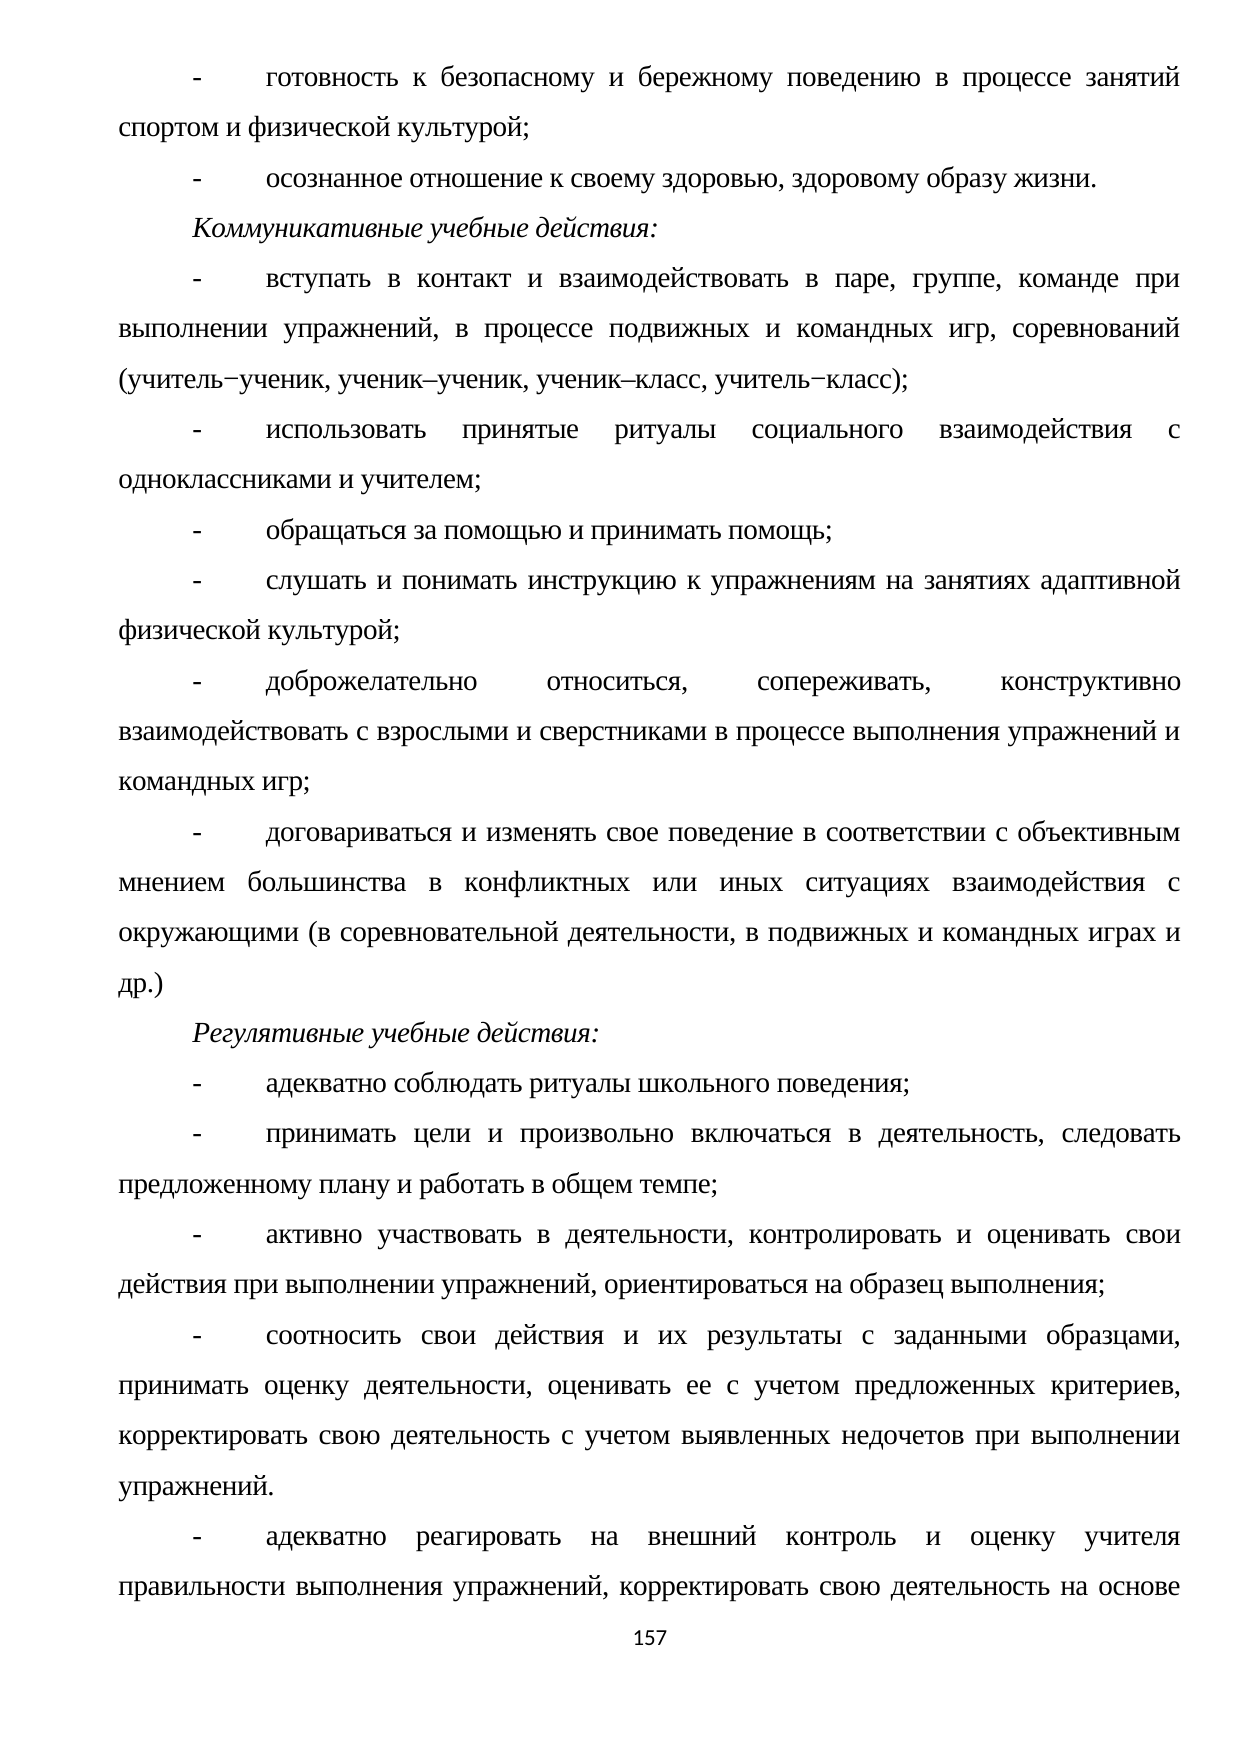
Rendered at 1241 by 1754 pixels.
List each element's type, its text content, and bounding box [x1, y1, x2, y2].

list вступать в контакт и взаимодействовать в паре, группе, команде при выполнении упражнений, в процессе подвижных и командных игр, соревнований (учитель−ученик, ученик–ученик, ученик–класс, учитель−класс); [118, 260, 1181, 394]
list осознанное отношение к своему здоровью, здоровому образу жизни. [118, 160, 1181, 193]
list готовность к безопасному и бережному поведению в процессе занятий спортом и физической культурой; [118, 59, 1181, 143]
list активно участвовать в деятельности, контролировать и оценивать свои действия при выполнении упражнений, ориентироваться на образец выполнения; [118, 1216, 1181, 1300]
text Коммуникативные учебные действия: [118, 210, 1181, 243]
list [118, 1518, 1181, 1602]
text Регулятивные учебные действия: [118, 1015, 1181, 1048]
list обращаться за помощью и принимать помощь; [118, 512, 1181, 545]
list соотносить свои действия и их результаты с заданными образцами, принимать оценку деятельности, оценивать ее с учетом предложенных критериев, корректировать свою деятельность с учетом выявленных недочетов при выполнении упражнений. [118, 1317, 1181, 1501]
list использовать принятые ритуалы социального взаимодействия с одноклассниками и учителем; [118, 411, 1181, 495]
list доброжелательно относиться, сопереживать, конструктивно взаимодействовать с взрослыми и сверстниками в процессе выполнения упражнений и командных игр; [118, 663, 1181, 797]
list адекватно соблюдать ритуалы школьного поведения; [118, 1065, 1181, 1099]
list слушать и понимать инструкцию к упражнениям на занятиях адаптивной физической культурой; [118, 562, 1181, 646]
list принимать цели и произвольно включаться в деятельность, следовать предложенному плану и работать в общем темпе; [118, 1116, 1181, 1199]
list договариваться и изменять свое поведение в соответствии с объективным мнением большинства в конфликтных или иных ситуациях взаимодействия с окружающими (в соревновательной деятельности, в подвижных и командных играх и др.) [118, 814, 1181, 998]
